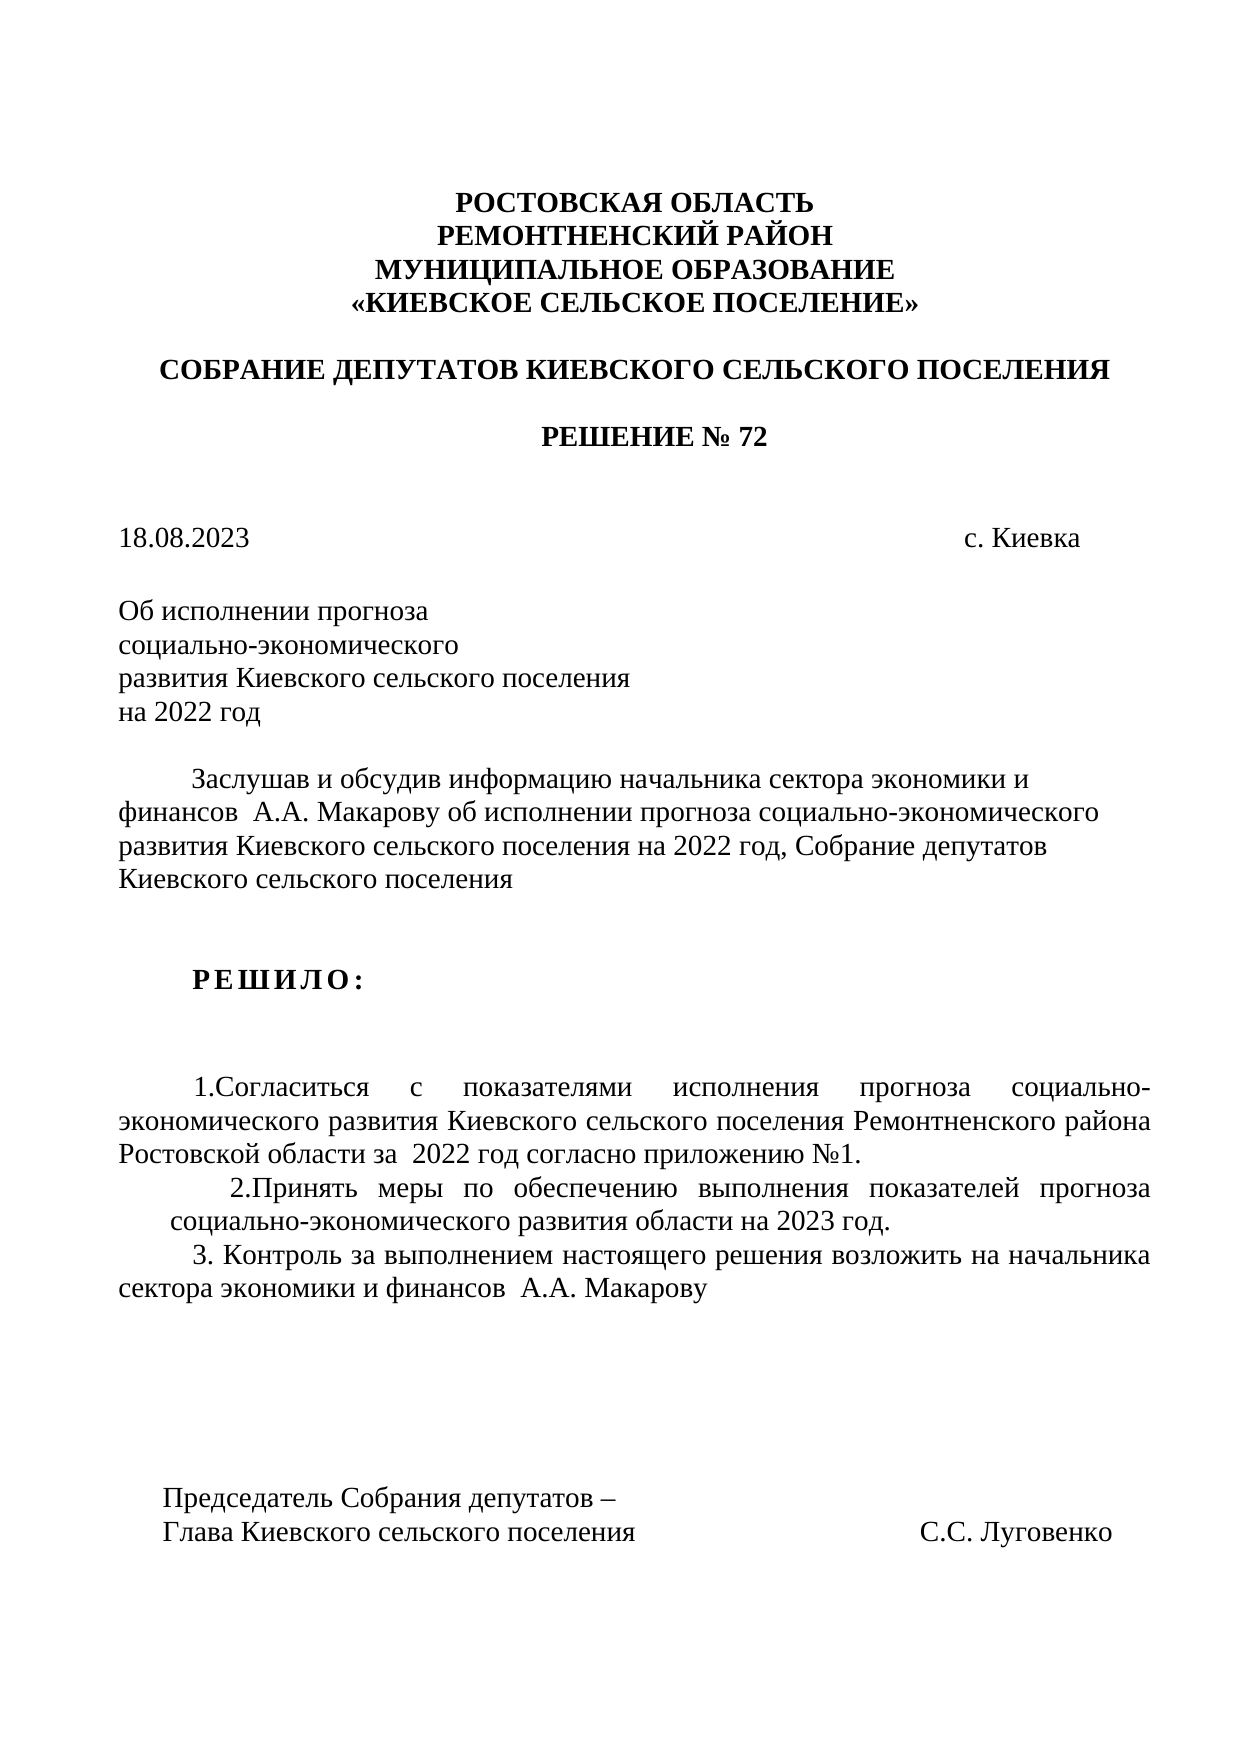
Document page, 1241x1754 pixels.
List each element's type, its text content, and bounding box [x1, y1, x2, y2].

text 1.Согласиться с показателями исполнения прогноза социально-экономического развития Киевского сельского поселения Ремонтненского района Ростовской области за 2022 год согласно приложению №1. [118, 1069, 1152, 1170]
text РЕШЕНИЕ № 72 [118, 419, 1152, 453]
text СОБРАНИЕ ДЕПУТАТОВ КИЕВСКОГО СЕЛЬСКОГО ПОСЕЛЕНИЯ [118, 352, 1152, 386]
text Заслушав и обсудив информацию начальника сектора экономики и финансов А.А. Макарову об исполнении прогноза социально-экономического развития Киевского сельского поселения на 2022 год, Собрание депутатов Киевского сельского поселения [118, 761, 1152, 895]
subtitle Об исполнении прогноза [118, 593, 1152, 627]
text развития Киевского сельского поселения [118, 660, 1152, 694]
subtitle социально-экономического [118, 627, 1152, 660]
text 3. Контроль за выполнением настоящего решения возложить на начальника сектора экономики и финансов А.А. Макарову [118, 1237, 1152, 1304]
text 2.Принять меры по обеспечению выполнения показателей прогноза социально-экономического развития области на 2023 год. [170, 1170, 1152, 1237]
text «КИЕВСКОЕ СЕЛЬСКОЕ ПОСЕЛЕНИЕ» [118, 285, 1152, 319]
text МУНИЦИПАЛЬНОЕ ОБРАЗОВАНИЕ [118, 252, 1152, 285]
text РЕШИЛО: [118, 962, 1152, 996]
text Глава Киевского сельского поселения С.С. Луговенко [162, 1514, 1122, 1547]
text РЕМОНТНЕНСКИЙ РАЙОН [118, 218, 1152, 252]
text Председатель Собрания депутатов – [162, 1480, 1122, 1514]
text на 2022 год [118, 694, 1152, 727]
text 18.08.2023 с. Киевка [118, 520, 1152, 554]
text РОСТОВСКАЯ ОБЛАСТЬ [118, 185, 1152, 218]
